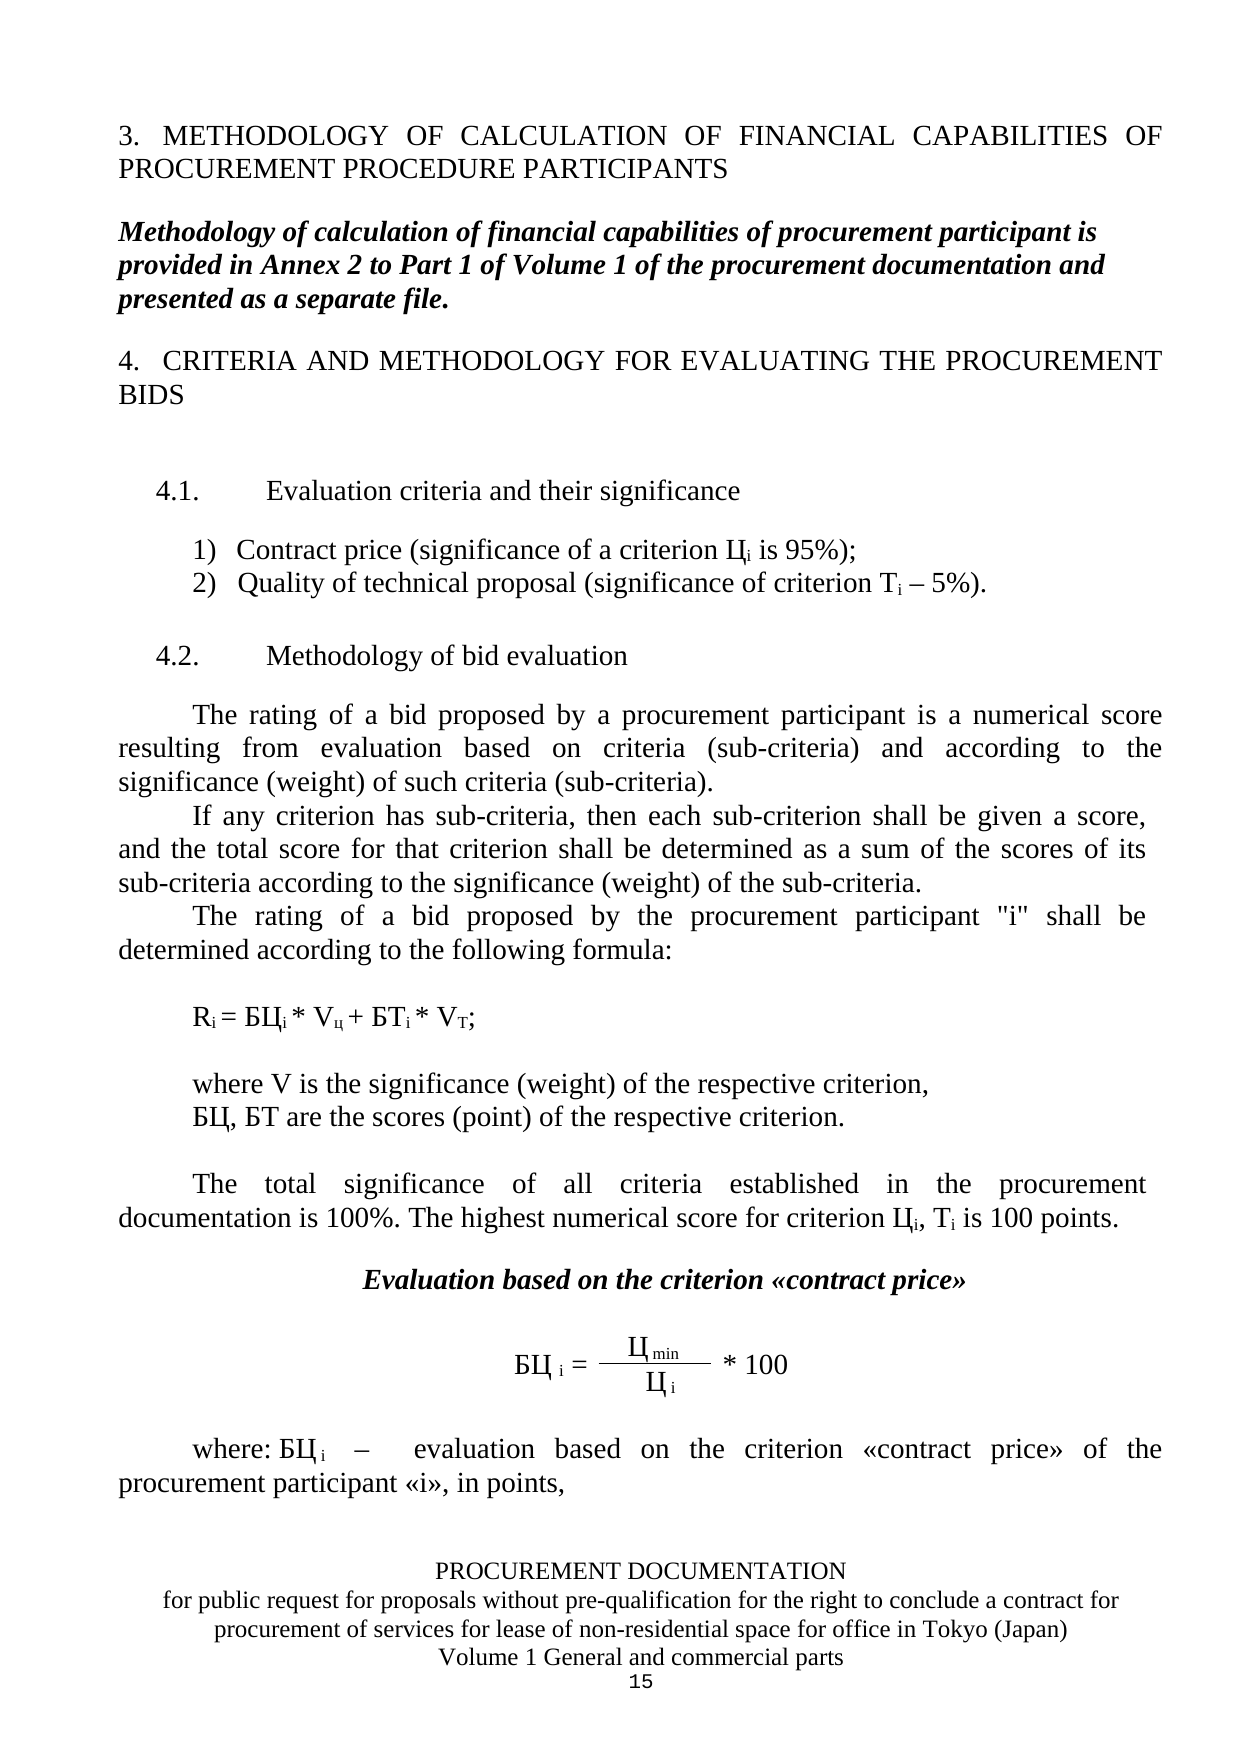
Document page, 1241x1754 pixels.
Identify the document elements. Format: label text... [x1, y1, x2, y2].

text БЦ, БT are the scores (point) of the respective criterion. [118, 1099, 1147, 1133]
table_header * 100 [711, 1330, 820, 1398]
list Quality of technical proposal (significance of criterion Тi – 5%). [192, 566, 1163, 599]
text If any criterion has sub-criteria, then each sub-criterion shall be given a score, and the total score for that criterion shall be determined as a sum of the scores of its sub-criteria according to the significance (weight) of the sub-criteria. [118, 798, 1147, 898]
text Ri = БЦi * Vц + БTi * VT; [118, 999, 1147, 1032]
text where: БЦ i – evaluation based on the criterion «contract price» of the procurement participant «i», in points, [118, 1431, 1163, 1498]
text The rating of a bid proposed by a procurement participant is a numerical score resulting from evaluation based on criteria (sub-criteria) and according to the significance (weight) of such criteria (sub-criteria). [118, 697, 1163, 798]
text where V is the significance (weight) of the respective criterion, [118, 1066, 1147, 1099]
text Methodology of calculation of financial capabilities of procurement participant is provided in Annex 2 to Part 1 of Volume 1 of the procurement documentation and presented as a separate file. [118, 214, 1163, 314]
text The rating of a bid proposed by the procurement participant "i" shall be determined according to the following formula: [118, 898, 1147, 965]
list Contract price (significance of a criterion Цi is 95%); [118, 532, 1163, 566]
list Evaluation criteria and their significance [156, 473, 1147, 506]
list Methodology of bid evaluation [156, 638, 1147, 671]
subtitle METHODOLOGY OF CALCULATION OF FINANCIAL CAPABILITIES OF PROCUREMENT PROCEDURE PARTICIPANTS [118, 118, 1163, 185]
table_header БЦ i = [462, 1330, 598, 1398]
table_cell Ц i [599, 1364, 711, 1398]
table_header Ц min [599, 1330, 711, 1363]
text The total significance of all criteria established in the procurement documentation is 100%. The highest numerical score for criterion Цi, Ti is 100 points. [118, 1167, 1147, 1234]
text Evaluation based on the criterion «contract price» [118, 1262, 1147, 1296]
subtitle CRITERIA AND METHODOLOGY FOR EVALUATING THE PROCUREMENT BIDS [118, 343, 1163, 410]
